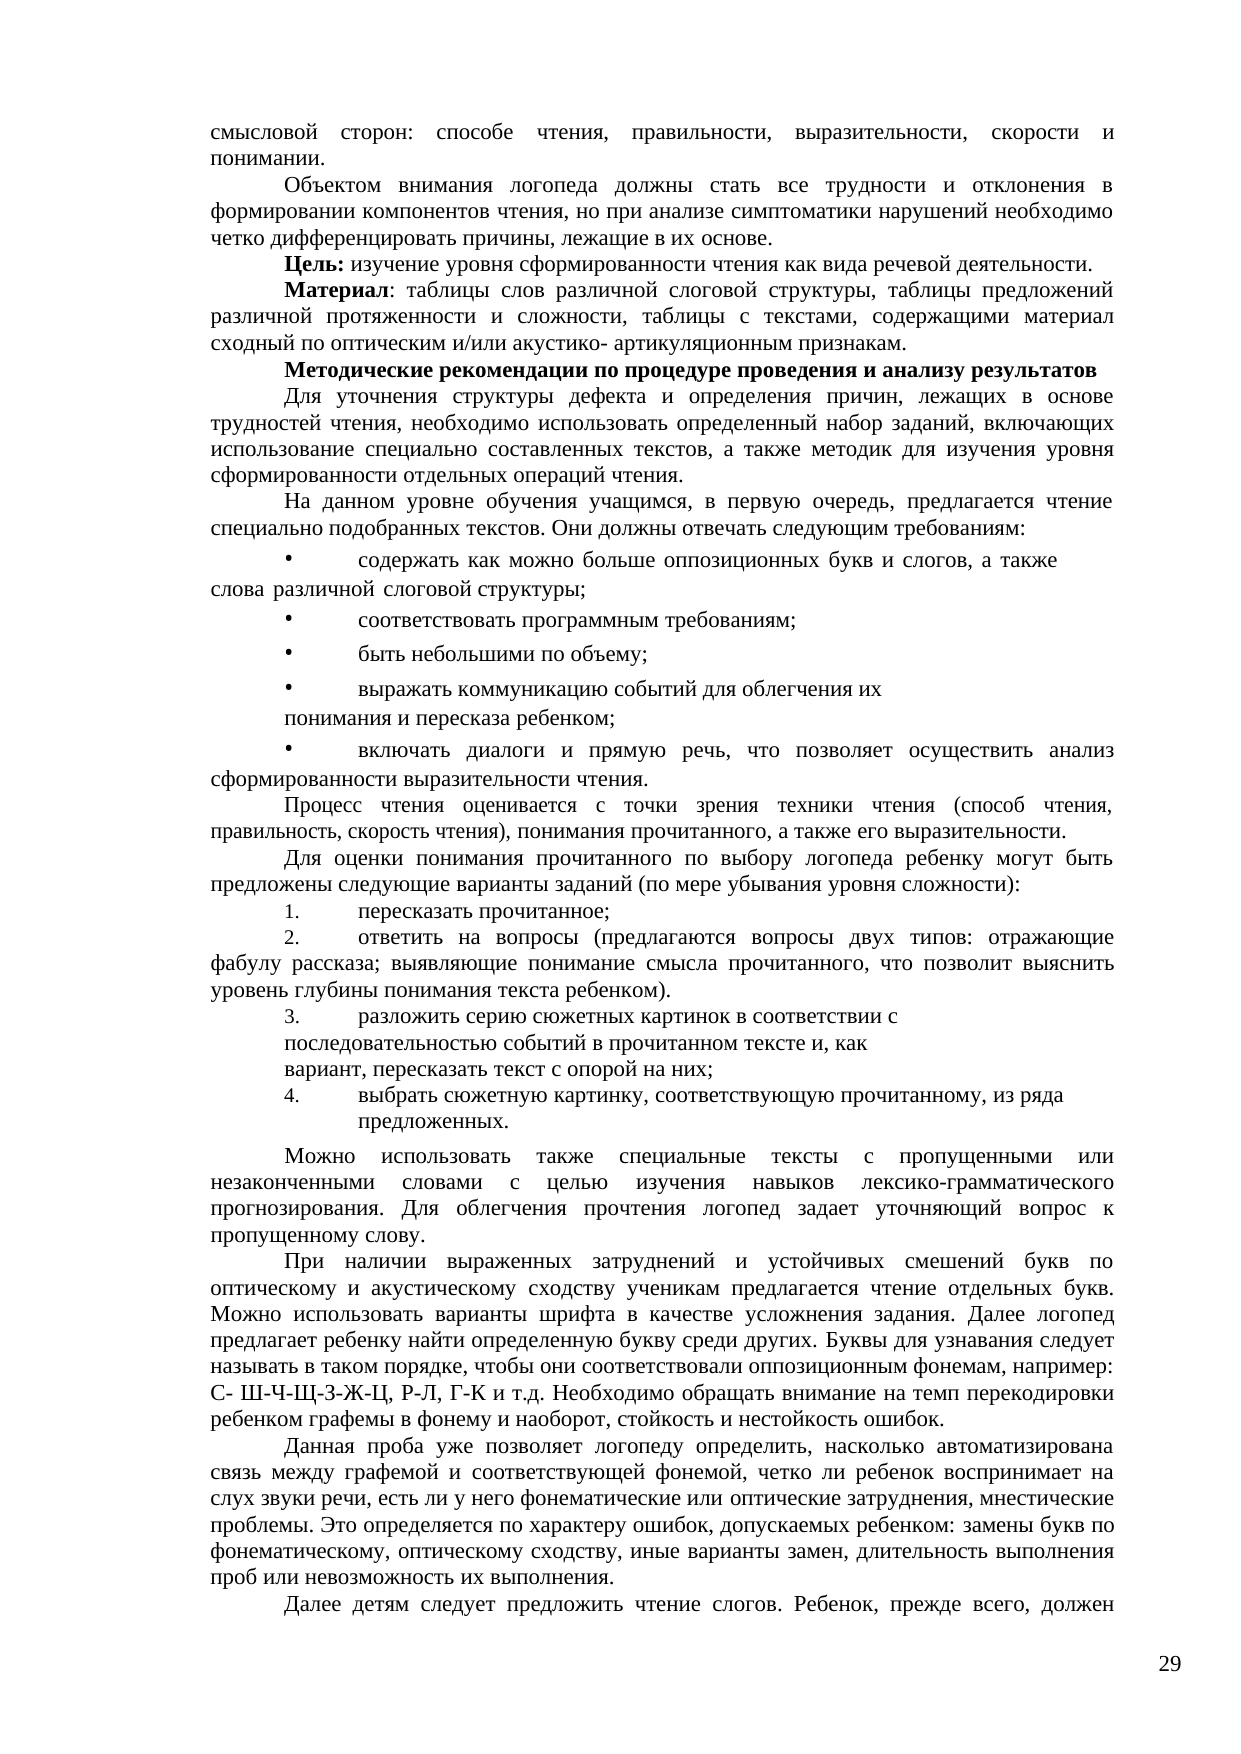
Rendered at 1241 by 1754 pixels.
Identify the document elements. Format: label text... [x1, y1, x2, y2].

text Материал: таблицы слов различной слоговой структуры, таблицы предложений различной протяженности и сложности, таблицы с текстами, содержащими материал сходный по оптическим и/или акустико- артикуляционным признакам. [210, 276, 1114, 355]
list включать диалоги и прямую речь, что позволяет осуществить анализ сформированности выразительности чтения. [210, 731, 1114, 791]
text Для уточнения структуры дефекта и определения причин, лежащих в основе трудностей чтения, необходимо использовать определенный набор заданий, включающих использование специально составленных текстов, а также методик для изучения уровня сформированности отдельных операций чтения. [210, 382, 1114, 488]
text Объектом внимания логопеда должны стать все трудности и отклонения в формировании компонентов чтения, но при анализе симптоматики нарушений необходимо четко дифференцировать причины, лежащие в их основе. [210, 171, 1114, 250]
text На данном уровне обучения учащимся, в первую очередь, предлагается чтение специально подобранных текстов. Они должны отвечать следующим требованиям: [210, 488, 1114, 540]
text При наличии выраженных затруднений и устойчивых смешений букв по оптическому и акустическому сходству ученикам предлагается чтение отдельных букв. Можно использовать варианты шрифта в качестве усложнения задания. Далее логопед предлагает ребенку найти определенную букву среди других. Буквы для узнавания следует называть в таком порядке, чтобы они соответствовали оппозиционным фонемам, например: С- Ш-Ч-Щ-З-Ж-Ц, Р-Л, Г-К и т.д. Необходимо обращать внимание на темп перекодировки ребенком графемы в фонему и наоборот, стойкость и нестойкость ошибок. [210, 1247, 1114, 1432]
text Цель: изучение уровня сформированности чтения как вида речевой деятельности. [284, 250, 1152, 276]
list выбрать сюжетную картинку, соответствующую прочитанному, из ряда предложенных. [284, 1081, 1152, 1134]
list ответить на вопросы (предлагаются вопросы двух типов: отражающие фабулу рассказа; выявляющие понимание смысла прочитанного, что позволит выяснить уровень глубины понимания текста ребенком). [210, 923, 1114, 1002]
subtitle Методические рекомендации по процедуре проведения и анализу результатов [284, 356, 1152, 382]
text Процесс чтения оценивается с точки зрения техники чтения (способ чтения, правильность, скорость чтения), понимания прочитанного, а также его выразительности. [210, 791, 1114, 844]
list выражать коммуникацию событий для облегчения их понимания и пересказа ребенком; [284, 669, 916, 730]
text Можно использовать также специальные тексты с пропущенными или незаконченными словами с целью изучения навыков лексико-грамматического прогнозирования. Для облегчения прочтения логопед задает уточняющий вопрос к пропущенному слову. [210, 1142, 1115, 1247]
list пересказать прочитанное; [284, 897, 1152, 923]
list соответствовать программным требованиям; [284, 601, 1152, 635]
list разложить серию сюжетных картинок в соответствии с последовательностью событий в прочитанном тексте и, как вариант, пересказать текст с опорой на них; [284, 1002, 918, 1081]
text Для оценки понимания прочитанного по выбору логопеда ребенку могут быть предложены следующие варианты заданий (по мере убывания уровня сложности): [210, 844, 1114, 897]
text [210, 1590, 1114, 1616]
text Данная проба уже позволяет логопеду определить, насколько автоматизирована связь между графемой и соответствующей фонемой, четко ли ребенок воспринимает на слух звуки речи, есть ли у него фонематические или оптические затруднения, мнестические проблемы. Это определяется по характеру ошибок, допускаемых ребенком: замены букв по фонематическому, оптическому сходству, иные варианты замен, длительность выполнения проб или невозможность их выполнения. [210, 1432, 1115, 1590]
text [210, 118, 1114, 171]
list содержать как можно больше оппозиционных букв и слогов, а также слова различной слоговой структуры; [210, 541, 1115, 601]
list быть небольшими по объему; [284, 635, 1152, 669]
